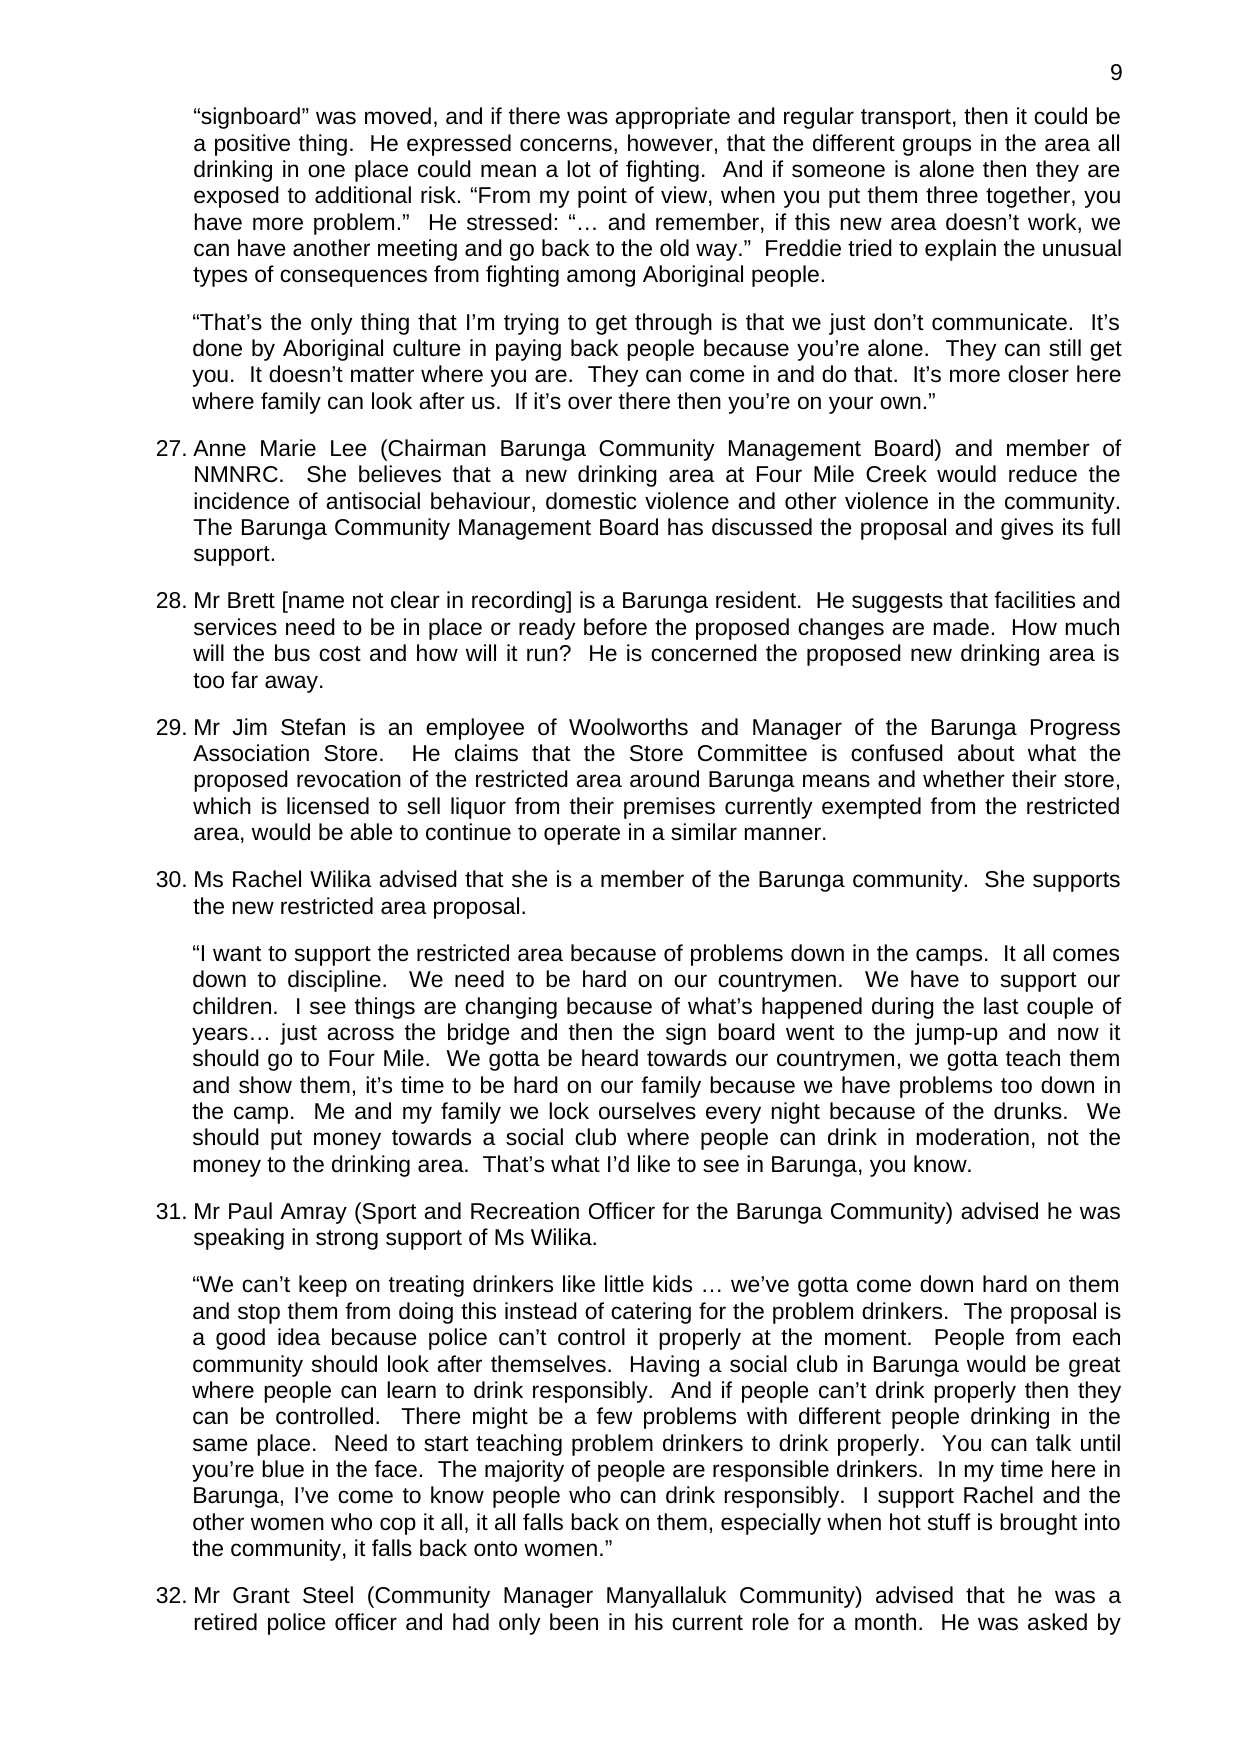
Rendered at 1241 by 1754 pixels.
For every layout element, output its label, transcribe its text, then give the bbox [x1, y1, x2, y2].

list Mr Brett [name not clear in recording] is a Barunga resident. He suggests that facilities and services need to be in place or ready before the proposed changes are made. How much will the bus cost and how will it run? He is concerned the proposed new drinking area is too far away. [156, 587, 1122, 693]
text “I want to support the restricted area because of problems down in the camps. It all comes down to discipline. We need to be hard on our countrymen. We have to support our children. I see things are changing because of what’s happened during the last couple of years… just across the bridge and then the sign board went to the jump-up and now it should go to Four Mile. We gotta be heard towards our countrymen, we gotta teach them and show them, it’s time to be hard on our family because we have problems too down in the camp. Me and my family we lock ourselves every night because of the drunks. We should put money towards a social club where people can drink in moderation, not the money to the drinking area. That’s what I’d like to see in Barunga, you know. [192, 940, 1122, 1177]
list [156, 1582, 1122, 1635]
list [156, 103, 1122, 288]
list Mr Jim Stefan is an employee of Woolworths and Manager of the Barunga Progress Association Store. He claims that the Store Committee is confused about what the proposed revocation of the restricted area around Barunga means and whether their store, which is licensed to sell liquor from their premises currently exempted from the restricted area, would be able to continue to operate in a similar manner. [156, 714, 1122, 846]
list Anne Marie Lee (Chairman Barunga Community Management Board) and member of NMNRC. She believes that a new drinking area at Four Mile Creek would reduce the incidence of antisocial behaviour, domestic violence and other violence in the community. The Barunga Community Management Board has discussed the proposal and gives its full support. [156, 435, 1122, 567]
list Ms Rachel Wilika advised that she is a member of the Barunga community. She supports the new restricted area proposal. [156, 866, 1122, 919]
text “That’s the only thing that I’m trying to get through is that we just don’t communicate. It’s done by Aboriginal culture in paying back people because you’re alone. They can still get you. It doesn’t matter where you are. They can come in and do that. It’s more closer here where family can look after us. If it’s over there then you’re on your own.” [192, 309, 1122, 414]
text “We can’t keep on treating drinkers like little kids … we’ve gotta come down hard on them and stop them from doing this instead of catering for the problem drinkers. The proposal is a good idea because police can’t control it properly at the moment. People from each community should look after themselves. Having a social club in Barunga would be great where people can learn to drink responsibly. And if people can’t drink properly then they can be controlled. There might be a few problems with different people drinking in the same place. Need to start teaching problem drinkers to drink properly. You can talk until you’re blue in the face. The majority of people are responsible drinkers. In my time here in Barunga, I’ve come to know people who can drink responsibly. I support Rachel and the other women who cop it all, it all falls back on them, especially when hot stuff is brought into the community, it falls back onto women.” [192, 1271, 1122, 1561]
list Mr Paul Amray (Sport and Recreation Officer for the Barunga Community) advised he was speaking in strong support of Ms Wilika. [156, 1198, 1122, 1251]
